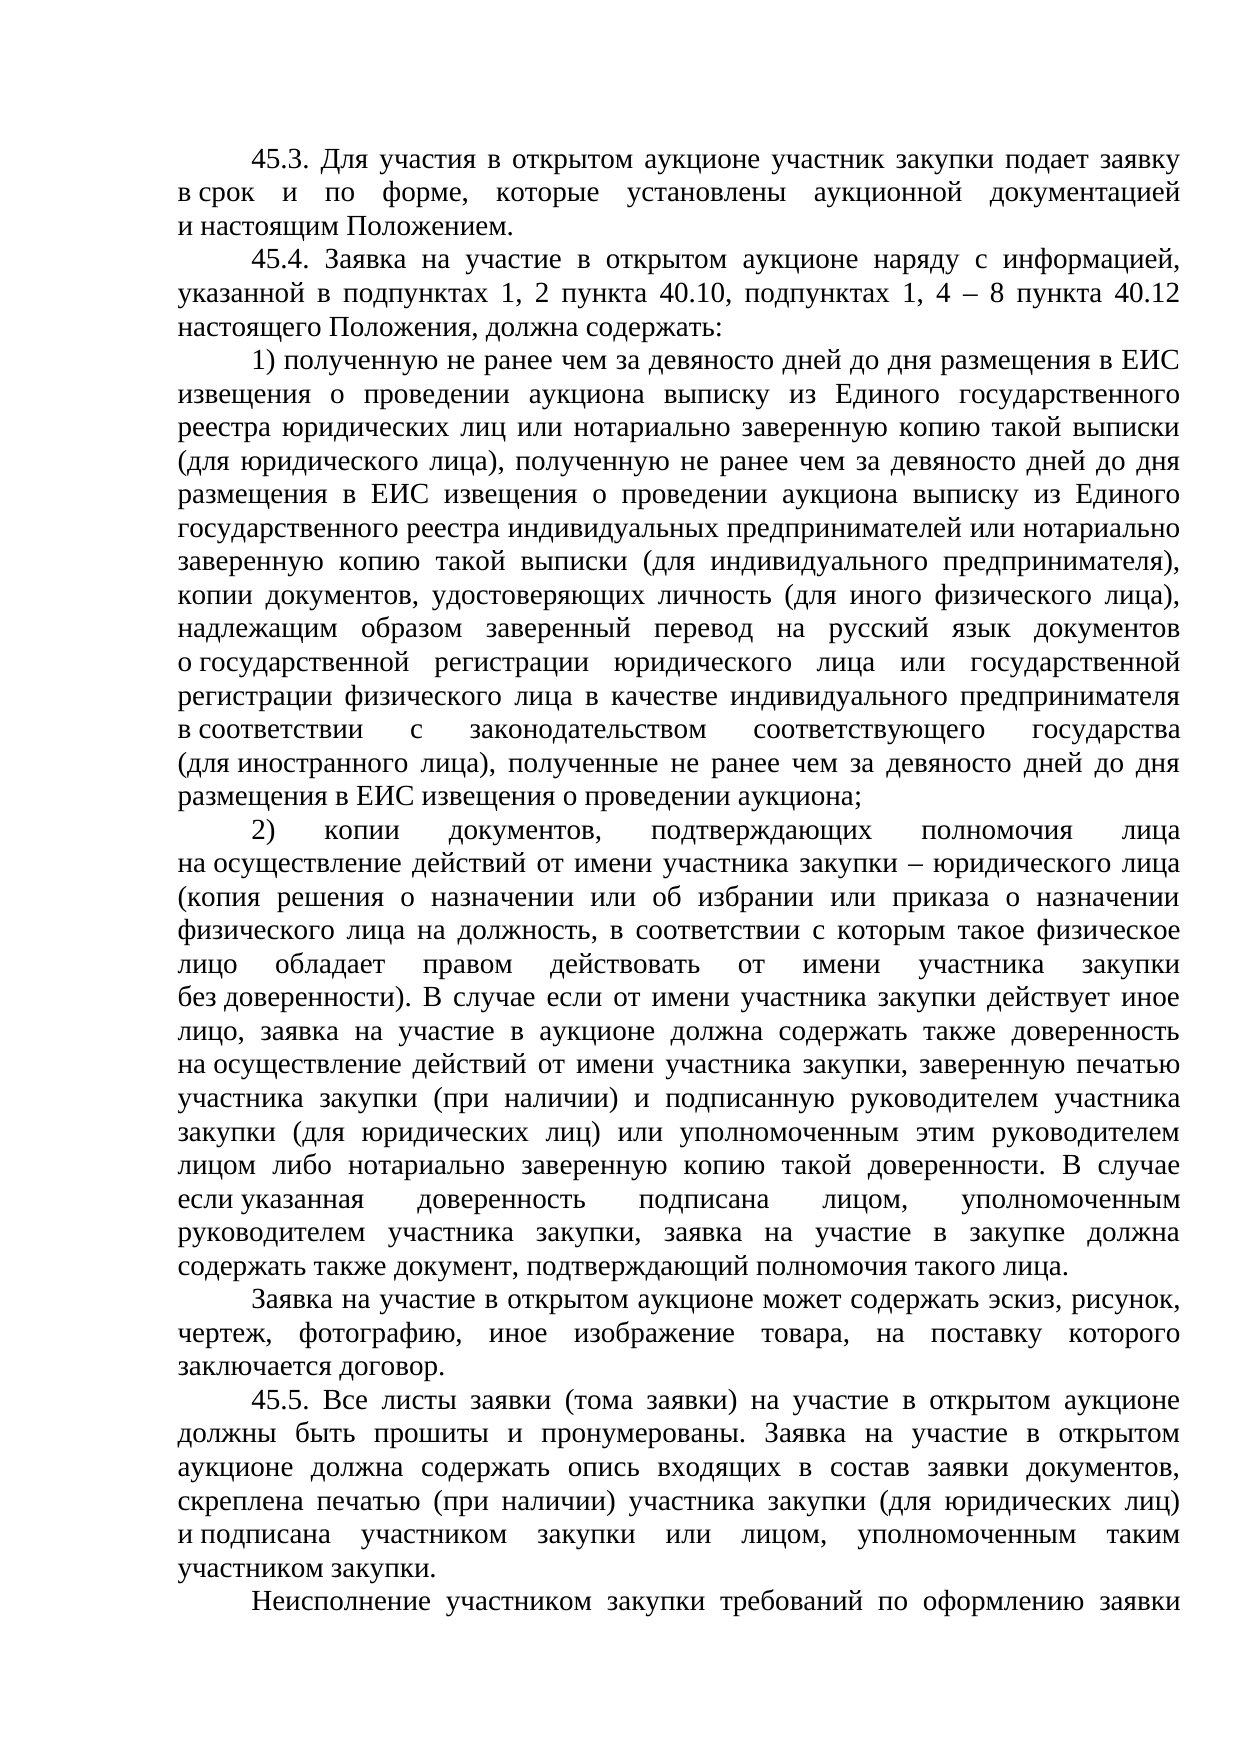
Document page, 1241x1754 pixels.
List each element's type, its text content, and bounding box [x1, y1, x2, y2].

text 45.4. Заявка на участие в открытом аукционе наряду с информацией, указанной в подпунктах 1, 2 пункта 40.10, подпунктах 1, 4 – 8 пункта 40.12 настоящего Положения, должна содержать: [177, 242, 1181, 342]
text 45.3. Для участия в открытом аукционе участник закупки подает заявку в срок и по форме, которые установлены аукционной документацией и настоящим Положением. [177, 141, 1181, 242]
text 1) полученную не ранее чем за девяносто дней до дня размещения в ЕИС извещения о проведении аукциона выписку из Единого государственного реестра юридических лиц или нотариально заверенную копию такой выписки (для юридического лица), полученную не ранее чем за девяносто дней до дня размещения в ЕИС извещения о проведении аукциона выписку из Единого государственного реестра индивидуальных предпринимателей или нотариально заверенную копию такой выписки (для индивидуального предпринимателя), копии документов, удостоверяющих личность (для иного физического лица), надлежащим образом заверенный перевод на русский язык документов о государственной регистрации юридического лица или государственной регистрации физического лица в качестве индивидуального предпринимателя в соответствии с законодательством соответствующего государства (для иностранного лица), полученные не ранее чем за девяносто дней до дня размещения в ЕИС извещения о проведении аукциона; [177, 342, 1181, 812]
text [177, 1583, 1181, 1617]
text Заявка на участие в открытом аукционе может содержать эскиз, рисунок, чертеж, фотографию, иное изображение товара, на поставку которого заключается договор. [177, 1281, 1181, 1382]
text 45.5. Все листы заявки (тома заявки) на участие в открытом аукционе должны быть прошиты и пронумерованы. Заявка на участие в открытом аукционе должна содержать опись входящих в состав заявки документов, скреплена печатью (при наличии) участника закупки (для юридических лиц) и подписана участником закупки или лицом, уполномоченным таким участником закупки. [177, 1382, 1181, 1583]
text 2) копии документов, подтверждающих полномочия лица на осуществление действий от имени участника закупки – юридического лица (копия решения о назначении или об избрании или приказа о назначении физического лица на должность, в соответствии с которым такое физическое лицо обладает правом действовать от имени участника закупки без доверенности). В случае если от имени участника закупки действует иное лицо, заявка на участие в аукционе должна содержать также доверенность на осуществление действий от имени участника закупки, заверенную печатью участника закупки (при наличии) и подписанную руководителем участника закупки (для юридических лиц) или уполномоченным этим руководителем лицом либо нотариально заверенную копию такой доверенности. В случае если указанная доверенность подписана лицом, уполномоченным руководителем участника закупки, заявка на участие в закупке должна содержать также документ, подтверждающий полномочия такого лица. [177, 812, 1181, 1281]
